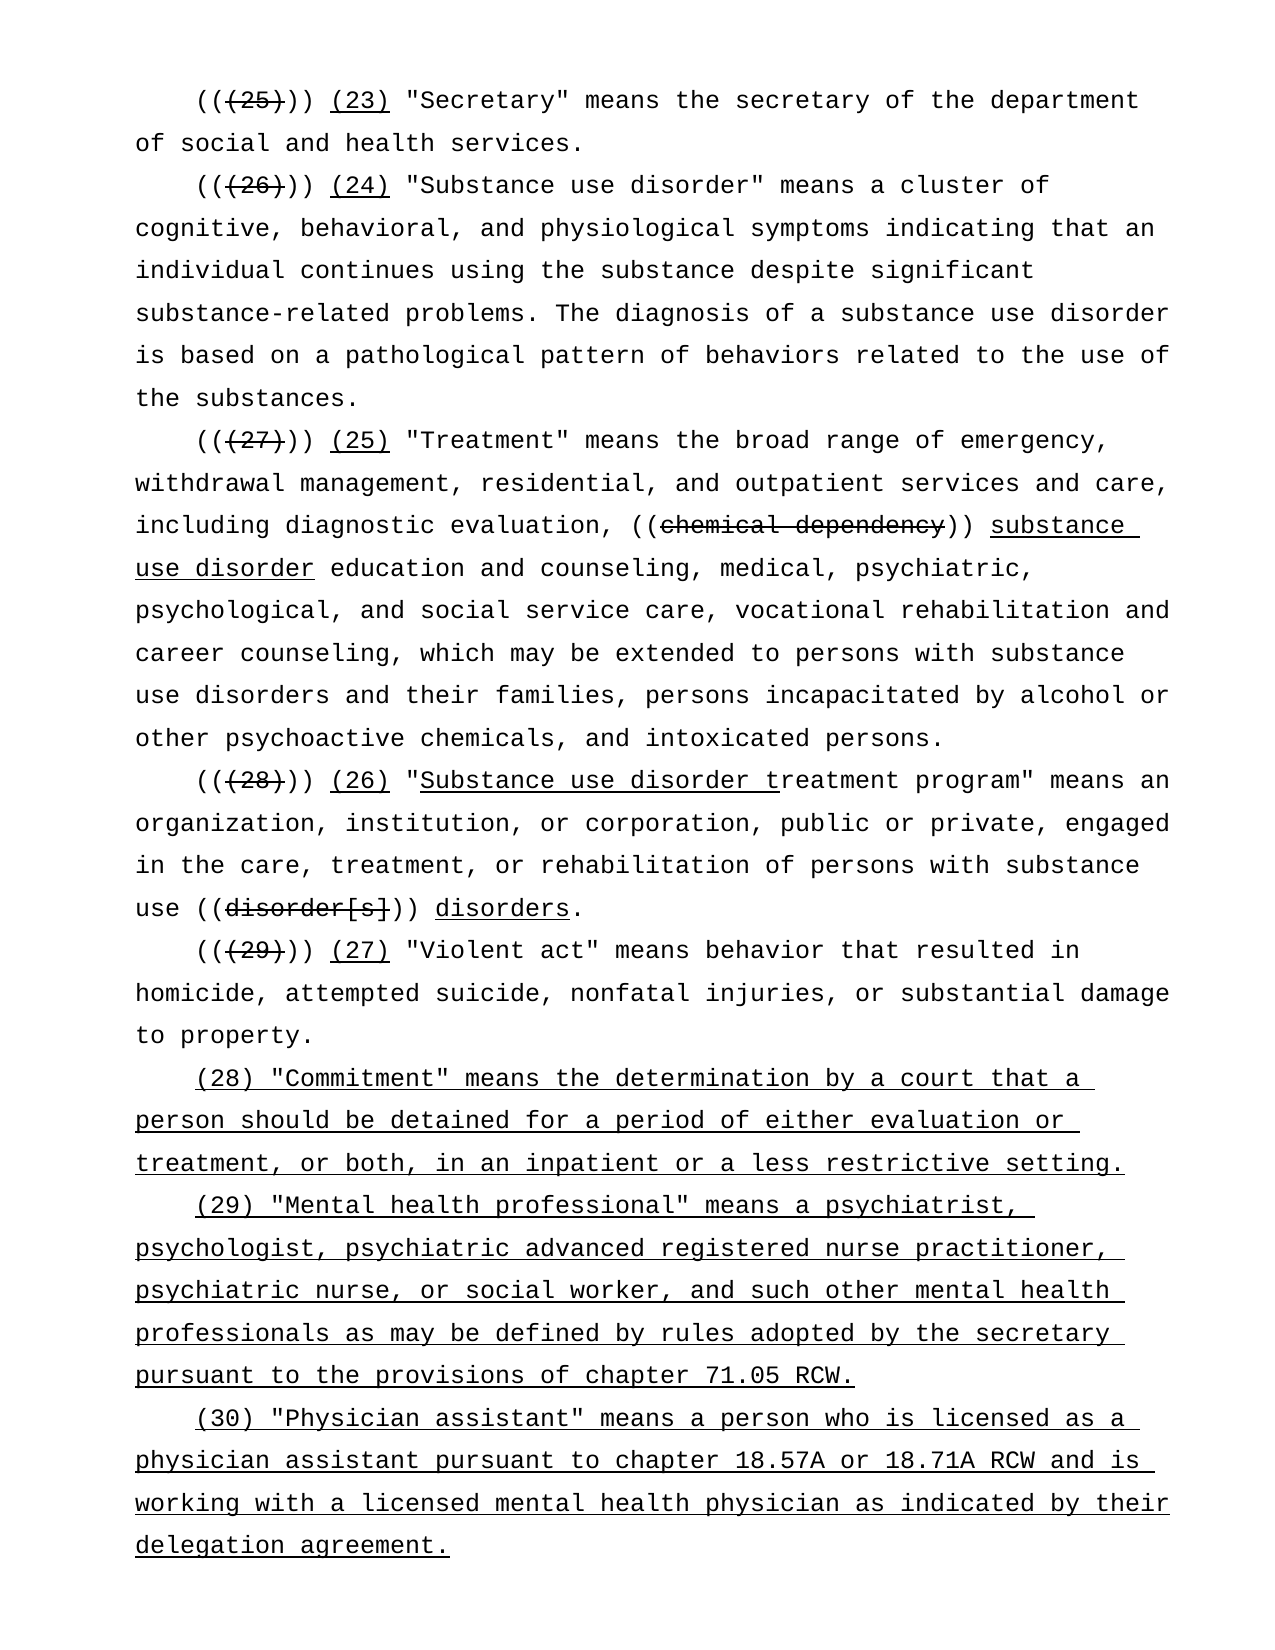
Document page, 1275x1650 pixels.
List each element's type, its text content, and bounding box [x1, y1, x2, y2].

text (((26))) (24) "Substance use disorder" means a cluster of cognitive, behavioral, and physiological symptoms indicating that an individual continues using the substance despite significant substance-related problems. The diagnosis of a substance use disorder is based on a pathological pattern of behaviors related to the use of the substances. [135, 160, 1170, 415]
text (29) "Mental health professional" means a psychiatrist, psychologist, psychiatric advanced registered nurse practitioner, psychiatric nurse, or social worker, and such other mental health professionals as may be defined by rules adopted by the secretary pursuant to the provisions of chapter 71.05 RCW. [135, 1180, 1170, 1392]
text (((27))) (25) "Treatment" means the broad range of emergency, withdrawal management, residential, and outpatient services and care, including diagnostic evaluation, ((chemical dependency)) substance use disorder education and counseling, medical, psychiatric, psychological, and social service care, vocational rehabilitation and career counseling, which may be extended to persons with substance use disorders and their families, persons incapacitated by alcohol or other psychoactive chemicals, and intoxicated persons. [135, 415, 1170, 755]
text (30) "Physician assistant" means a person who is licensed as a physician assistant pursuant to chapter 18.57A or 18.71A RCW and is working with a licensed mental health physician as indicated by their delegation agreement. [135, 1515, 1170, 1562]
text (((25))) (23) "Secretary" means the secretary of the department of social and health services. [135, 75, 1170, 160]
text (((29))) (27) "Violent act" means behavior that resulted in homicide, attempted suicide, nonfatal injuries, or substantial damage to property. [135, 925, 1170, 1052]
text (28) "Commitment" means the determination by a court that a person should be detained for a period of either evaluation or treatment, or both, in an inpatient or a less restrictive setting. [135, 1052, 1170, 1180]
text (((28))) (26) "Substance use disorder treatment program" means an organization, institution, or corporation, public or private, engaged in the care, treatment, or rehabilitation of persons with substance use ((disorder[s])) disorders. [135, 755, 1170, 925]
text (30) "Physician assistant" means a person who is licensed as a physician assistant pursuant to chapter 18.57A or 18.71A RCW and is working with a licensed mental health physician as indicated by their delegation agreement. [135, 1392, 1170, 1514]
